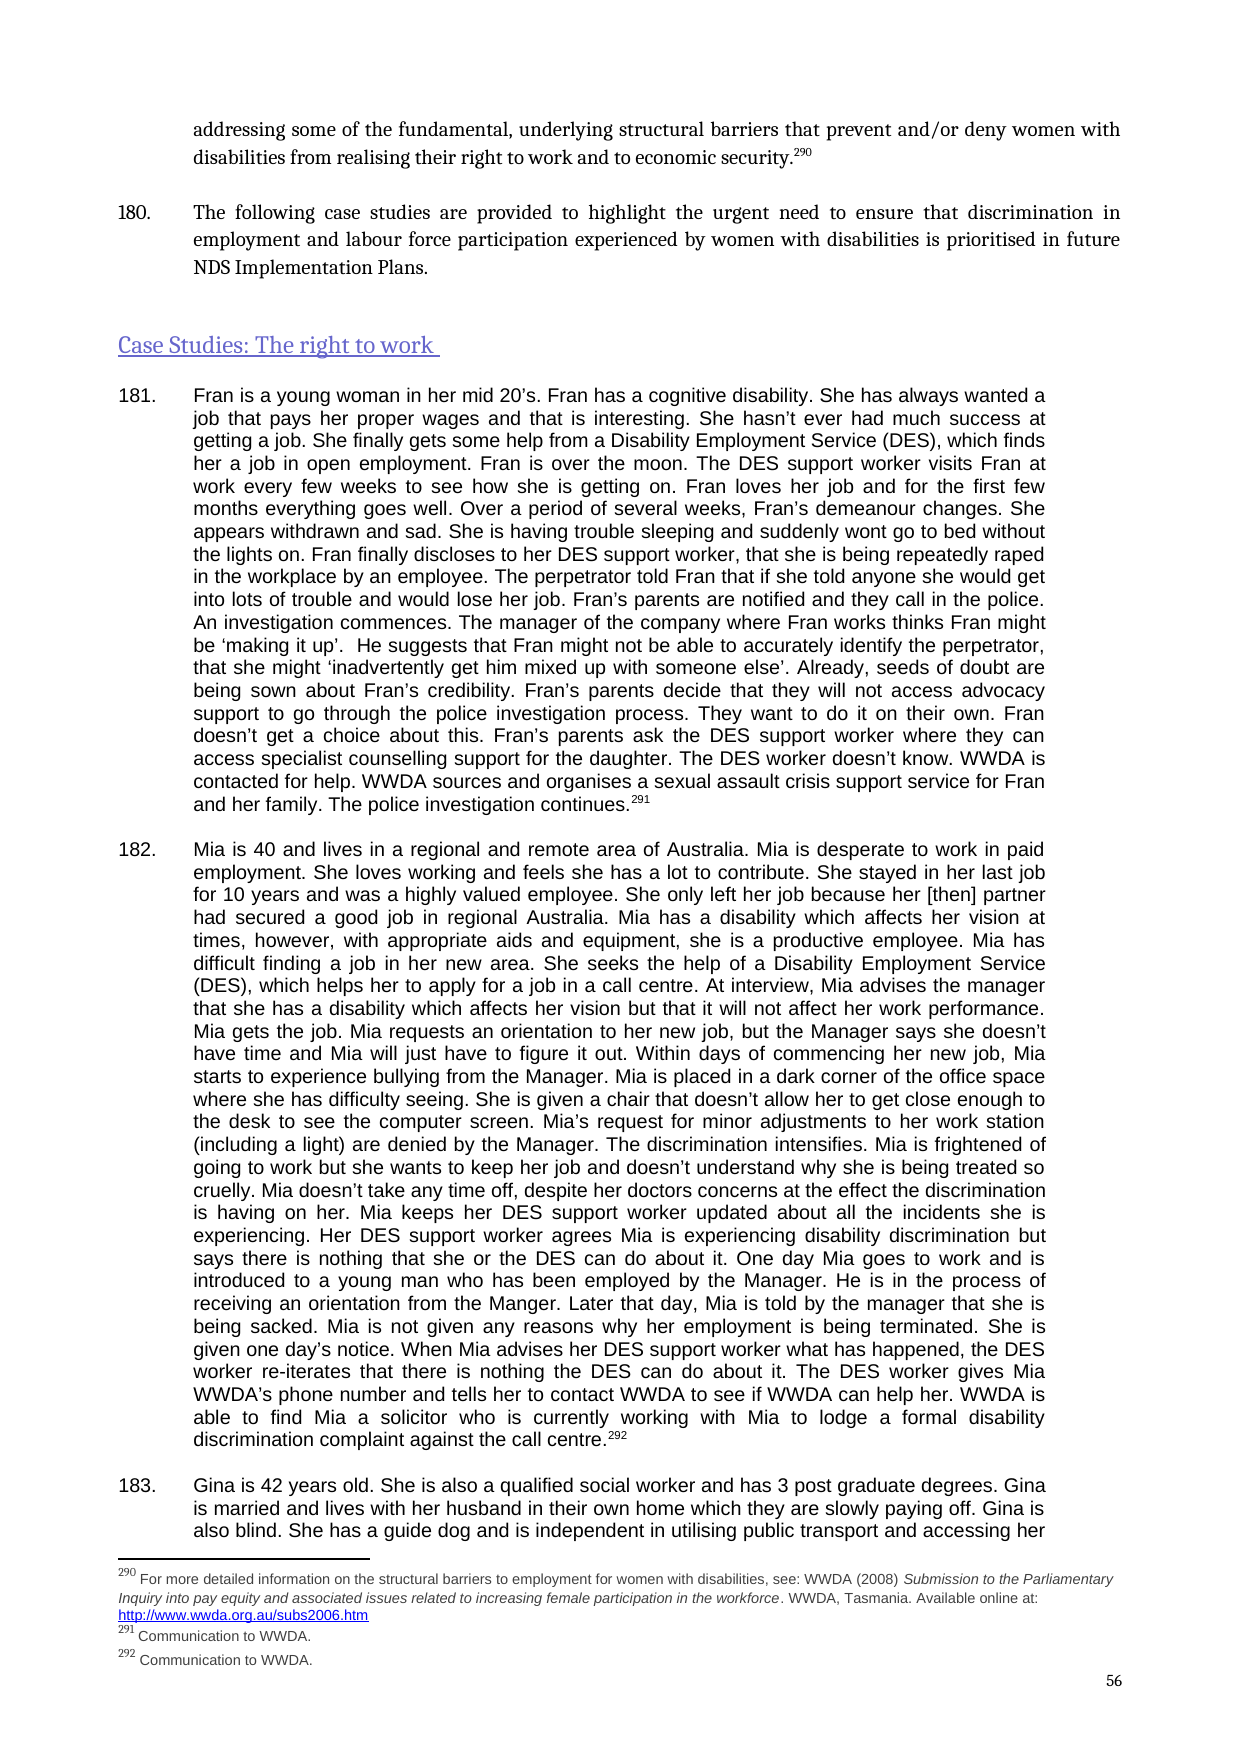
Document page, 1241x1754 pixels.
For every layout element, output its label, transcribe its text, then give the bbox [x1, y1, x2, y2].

text 180. The following case studies are provided to highlight the urgent need to ensure that discrimination in employment and labour force participation experienced by women with disabilities is prioritised in future NDS Implementation Plans. [118, 201, 1122, 279]
text Case Studies: The right to work [118, 331, 1122, 360]
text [118, 1474, 1047, 1542]
text 181. Fran is a young woman in her mid 20’s. Fran has a cognitive disability. She has always wanted a job that pays her proper wages and that is interesting. She hasn’t ever had much success at getting a job. She finally gets some help from a Disability Employment Service (DES), which finds her a job in open employment. Fran is over the moon. The DES support worker visits Fran at work every few weeks to see how she is getting on. Fran loves her job and for the first few months everything goes well. Over a period of several weeks, Fran’s demeanour changes. She appears withdrawn and sad. She is having trouble sleeping and suddenly wont go to bed without the lights on. Fran finally discloses to her DES support worker, that she is being repeatedly raped in the workplace by an employee. The perpetrator told Fran that if she told anyone she would get into lots of trouble and would lose her job. Fran’s parents are notified and they call in the police. An investigation commences. The manager of the company where Fran works thinks Fran might be ‘making it up’. He suggests that Fran might not be able to accurately identify the perpetrator, that she might ‘inadvertently get him mixed up with someone else’. Already, seeds of doubt are being sown about Fran’s credibility. Fran’s parents decide that they will not access advocacy support to go through the police investigation process. They want to do it on their own. Fran doesn’t get a choice about this. Fran’s parents ask the DES support worker where they can access specialist counselling support for the daughter. The DES worker doesn’t know. WWDA is contacted for help. WWDA sources and organises a sexual assault crisis support service for Fran and her family. The police investigation continues. [118, 384, 1047, 815]
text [118, 118, 1122, 169]
text 182. Mia is 40 and lives in a regional and remote area of Australia. Mia is desperate to work in paid employment. She loves working and feels she has a lot to contribute. She stayed in her last job for 10 years and was a highly valued employee. She only left her job because her [then] partner had secured a good job in regional Australia. Mia has a disability which affects her vision at times, however, with appropriate aids and equipment, she is a productive employee. Mia has difficult finding a job in her new area. She seeks the help of a Disability Employment Service (DES), which helps her to apply for a job in a call centre. At interview, Mia advises the manager that she has a disability which affects her vision but that it will not affect her work performance. Mia gets the job. Mia requests an orientation to her new job, but the Manager says she doesn’t have time and Mia will just have to figure it out. Within days of commencing her new job, Mia starts to experience bullying from the Manager. Mia is placed in a dark corner of the office space where she has difficulty seeing. She is given a chair that doesn’t allow her to get close enough to the desk to see the computer screen. Mia’s request for minor adjustments to her work station (including a light) are denied by the Manager. The discrimination intensifies. Mia is frightened of going to work but she wants to keep her job and doesn’t understand why she is being treated so cruelly. Mia doesn’t take any time off, despite her doctors concerns at the effect the discrimination is having on her. Mia keeps her DES support worker updated about all the incidents she is experiencing. Her DES support worker agrees Mia is experiencing disability discrimination but says there is nothing that she or the DES can do about it. One day Mia goes to work and is introduced to a young man who has been employed by the Manager. He is in the process of receiving an orientation from the Manger. Later that day, Mia is told by the manager that she is being sacked. Mia is not given any reasons why her employment is being terminated. She is given one day’s notice. When Mia advises her DES support worker what has happened, the DES worker re-iterates that there is nothing the DES can do about it. The DES worker gives Mia WWDA’s phone number and tells her to contact WWDA to see if WWDA can help her. WWDA is able to find Mia a solicitor who is currently working with Mia to lodge a formal disability discrimination complaint against the call centre. [118, 838, 1047, 1451]
